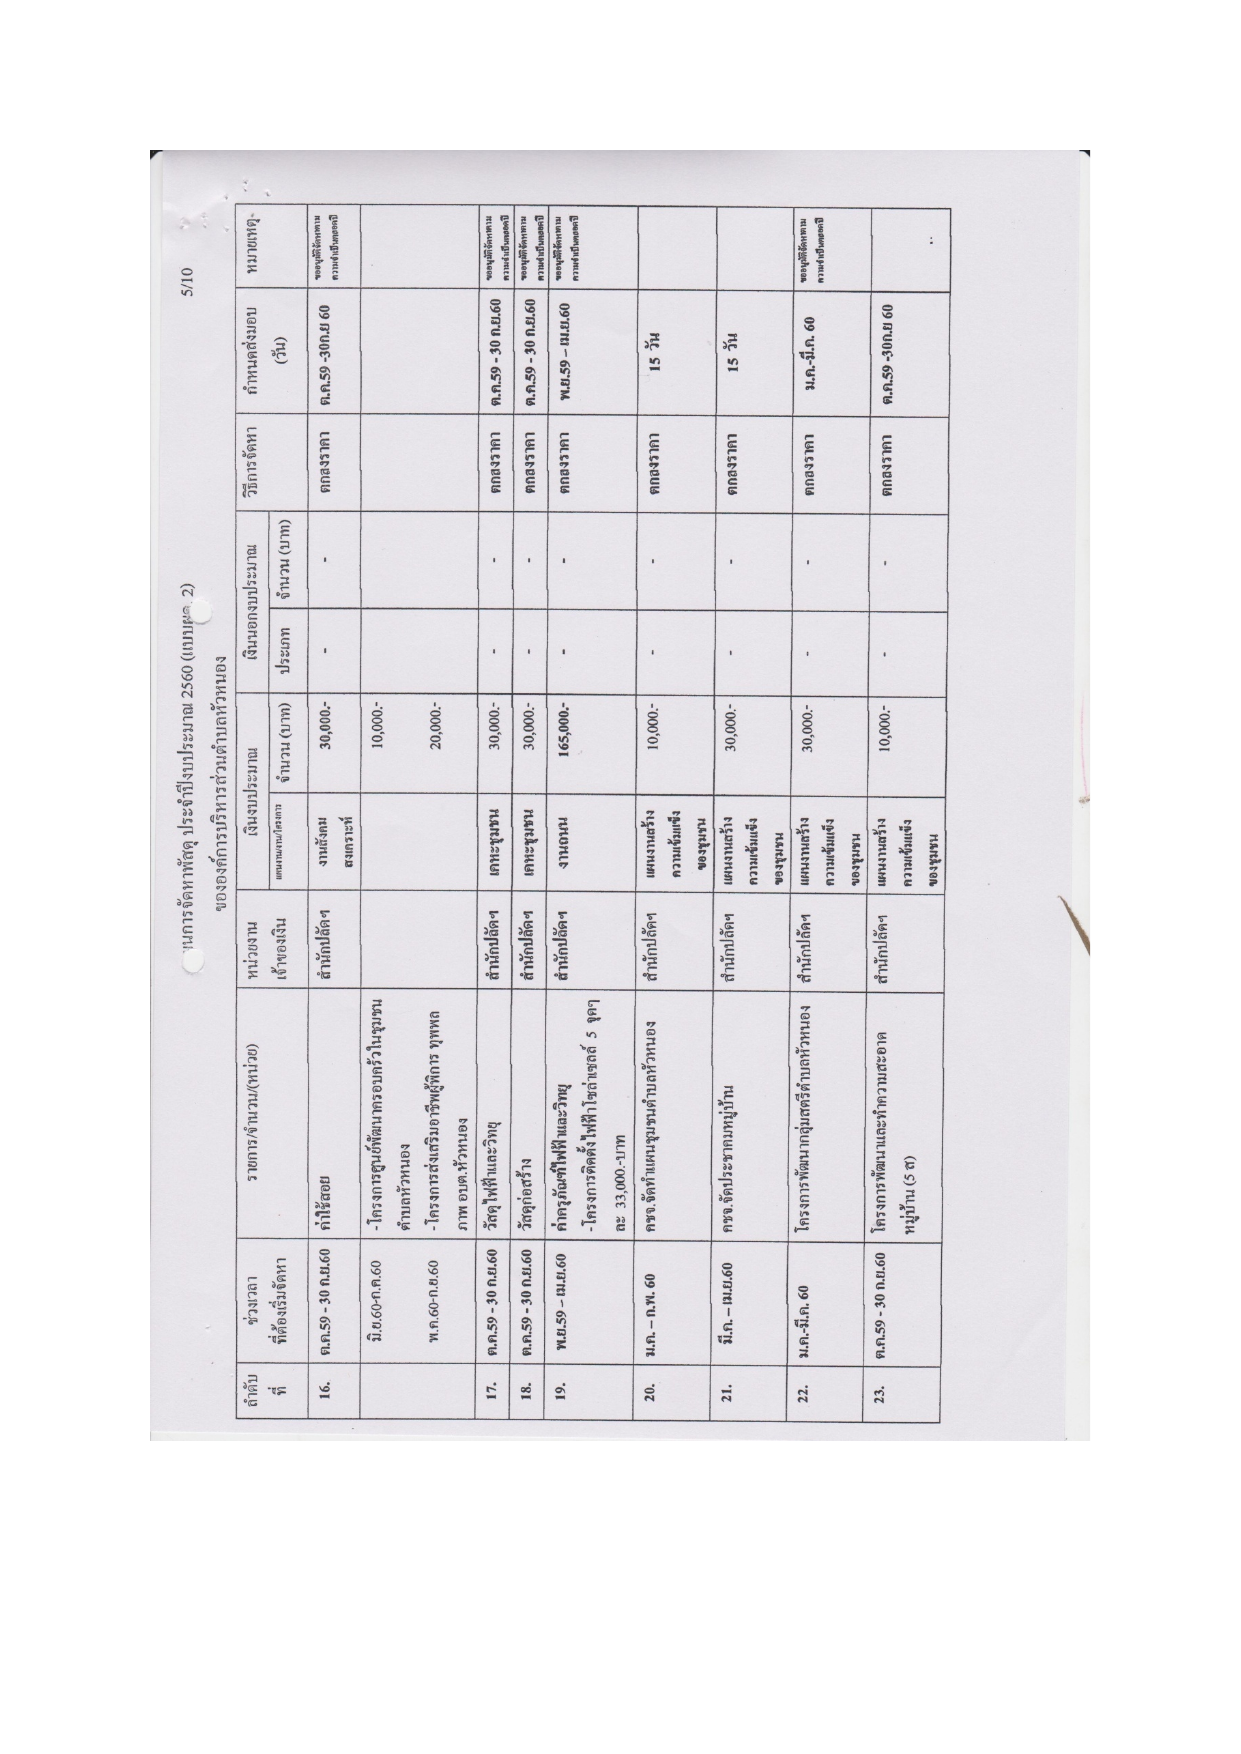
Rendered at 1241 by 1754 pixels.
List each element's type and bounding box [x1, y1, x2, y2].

picture [150, 150, 1091, 1441]
